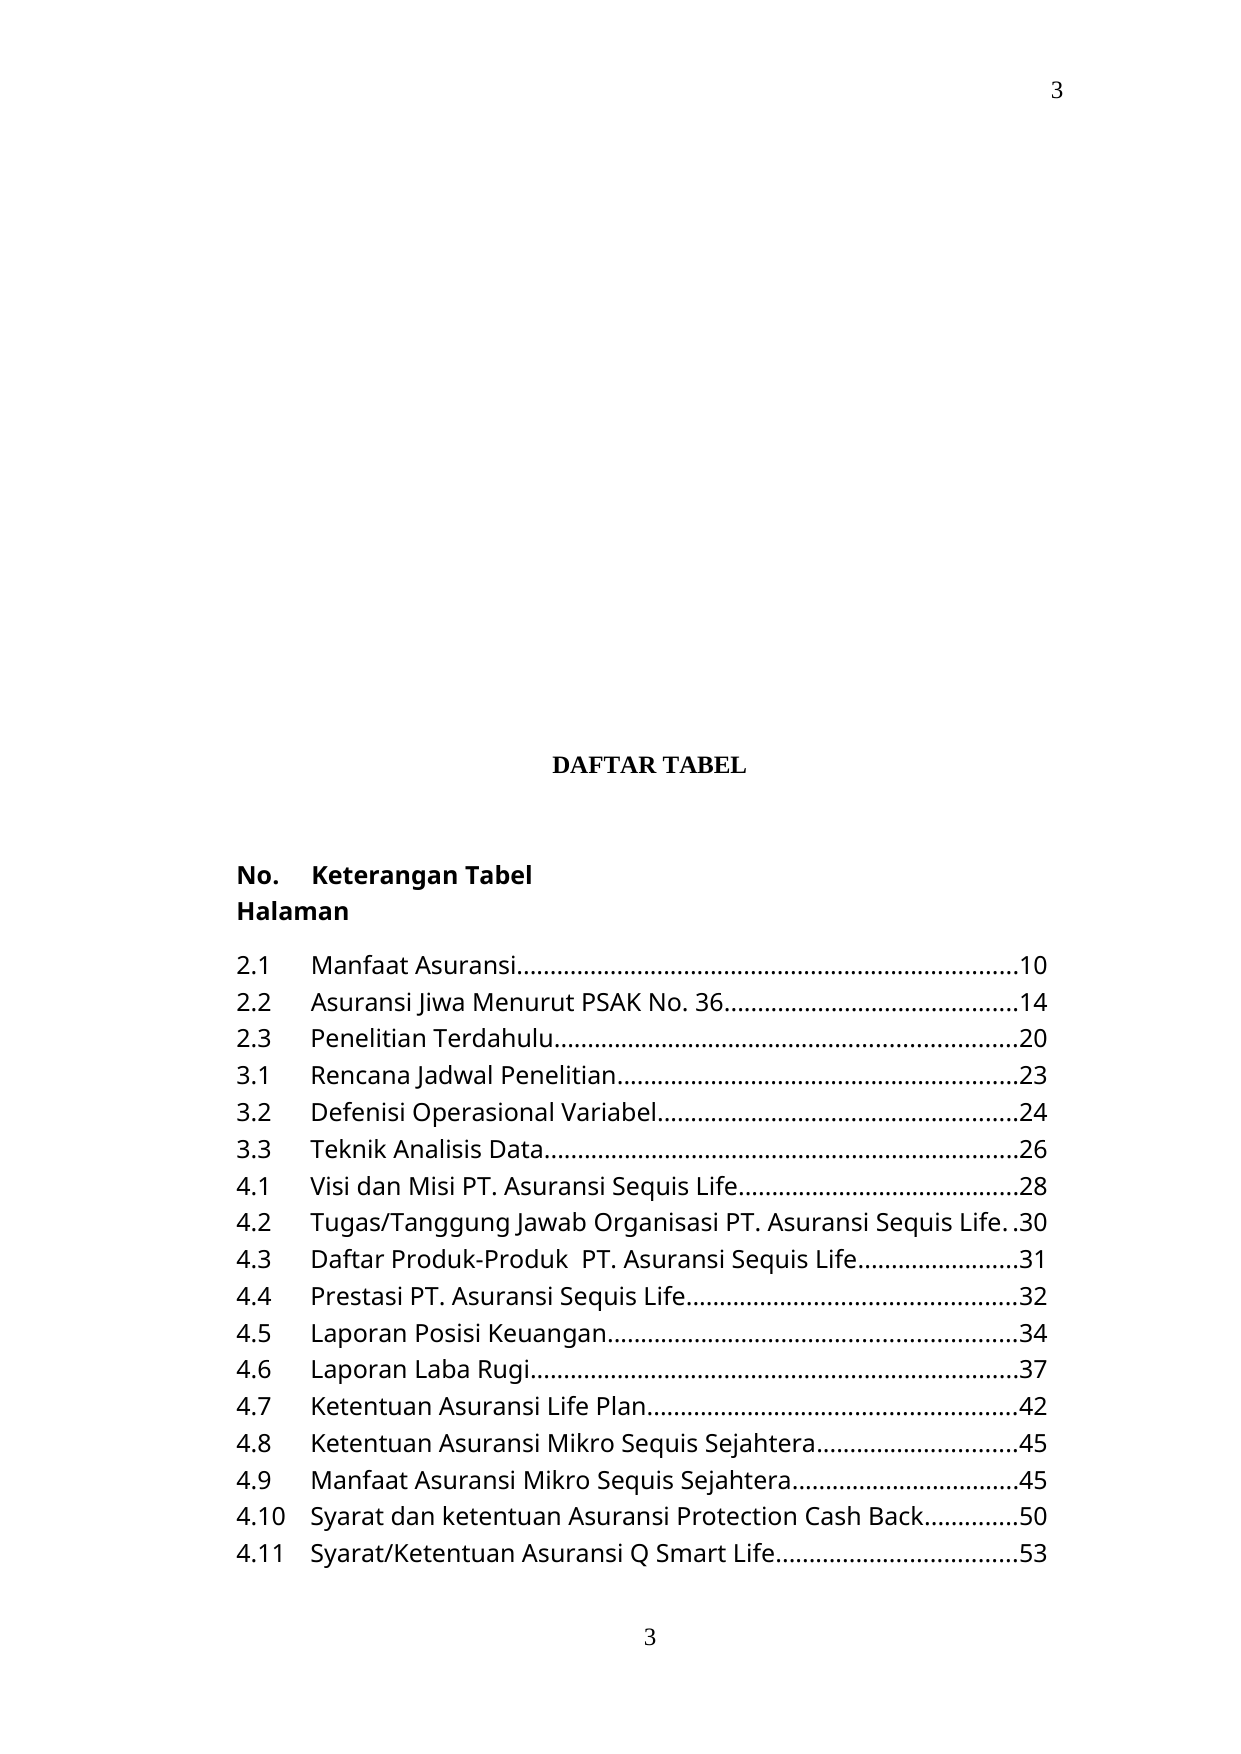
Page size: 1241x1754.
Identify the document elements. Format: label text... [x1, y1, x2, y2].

text DAFTAR TABEL [236, 751, 1063, 779]
text 4.5 Laporan Posisi Keuangan 34 [236, 1315, 1063, 1349]
text 4.11 Syarat/Ketentuan Asuransi Q Smart Life 53 [236, 1536, 1063, 1570]
text 4.2 Tugas/Tanggung Jawab Organisasi PT. Asuransi Sequis Life 30 [236, 1205, 1063, 1239]
text 4.3 Daftar Produk-Produk PT. Asuransi Sequis Life 31 [236, 1242, 1063, 1276]
text 4.1 Visi dan Misi PT. Asuransi Sequis Life 28 [236, 1168, 1063, 1202]
text 4.7 Ketentuan Asuransi Life Plan 42 [236, 1389, 1063, 1423]
text 4.8 Ketentuan Asuransi Mikro Sequis Sejahtera 45 [236, 1426, 1063, 1459]
text 4.4 Prestasi PT. Asuransi Sequis Life 32 [236, 1278, 1063, 1312]
text 3.3 Teknik Analisis Data 26 [236, 1131, 1063, 1165]
text 4.10 Syarat dan ketentuan Asuransi Protection Cash Back 50 [236, 1499, 1063, 1533]
text 2.3 Penelitian Terdahulu 20 [236, 1021, 1063, 1055]
text 4.9 Manfaat Asuransi Mikro Sequis Sejahtera 45 [236, 1462, 1063, 1496]
text No. Keterangan Tabel Halaman [236, 857, 1063, 928]
text 2.1 Manfaat Asuransi 10 [236, 947, 1063, 982]
text 3.2 Defenisi Operasional Variabel 24 [236, 1094, 1063, 1129]
text 2.2 Asuransi Jiwa Menurut PSAK No. 36 14 [236, 984, 1063, 1018]
text 3.1 Rencana Jadwal Penelitian 23 [236, 1058, 1063, 1092]
text 4.6 Laporan Laba Rugi 37 [236, 1352, 1063, 1386]
